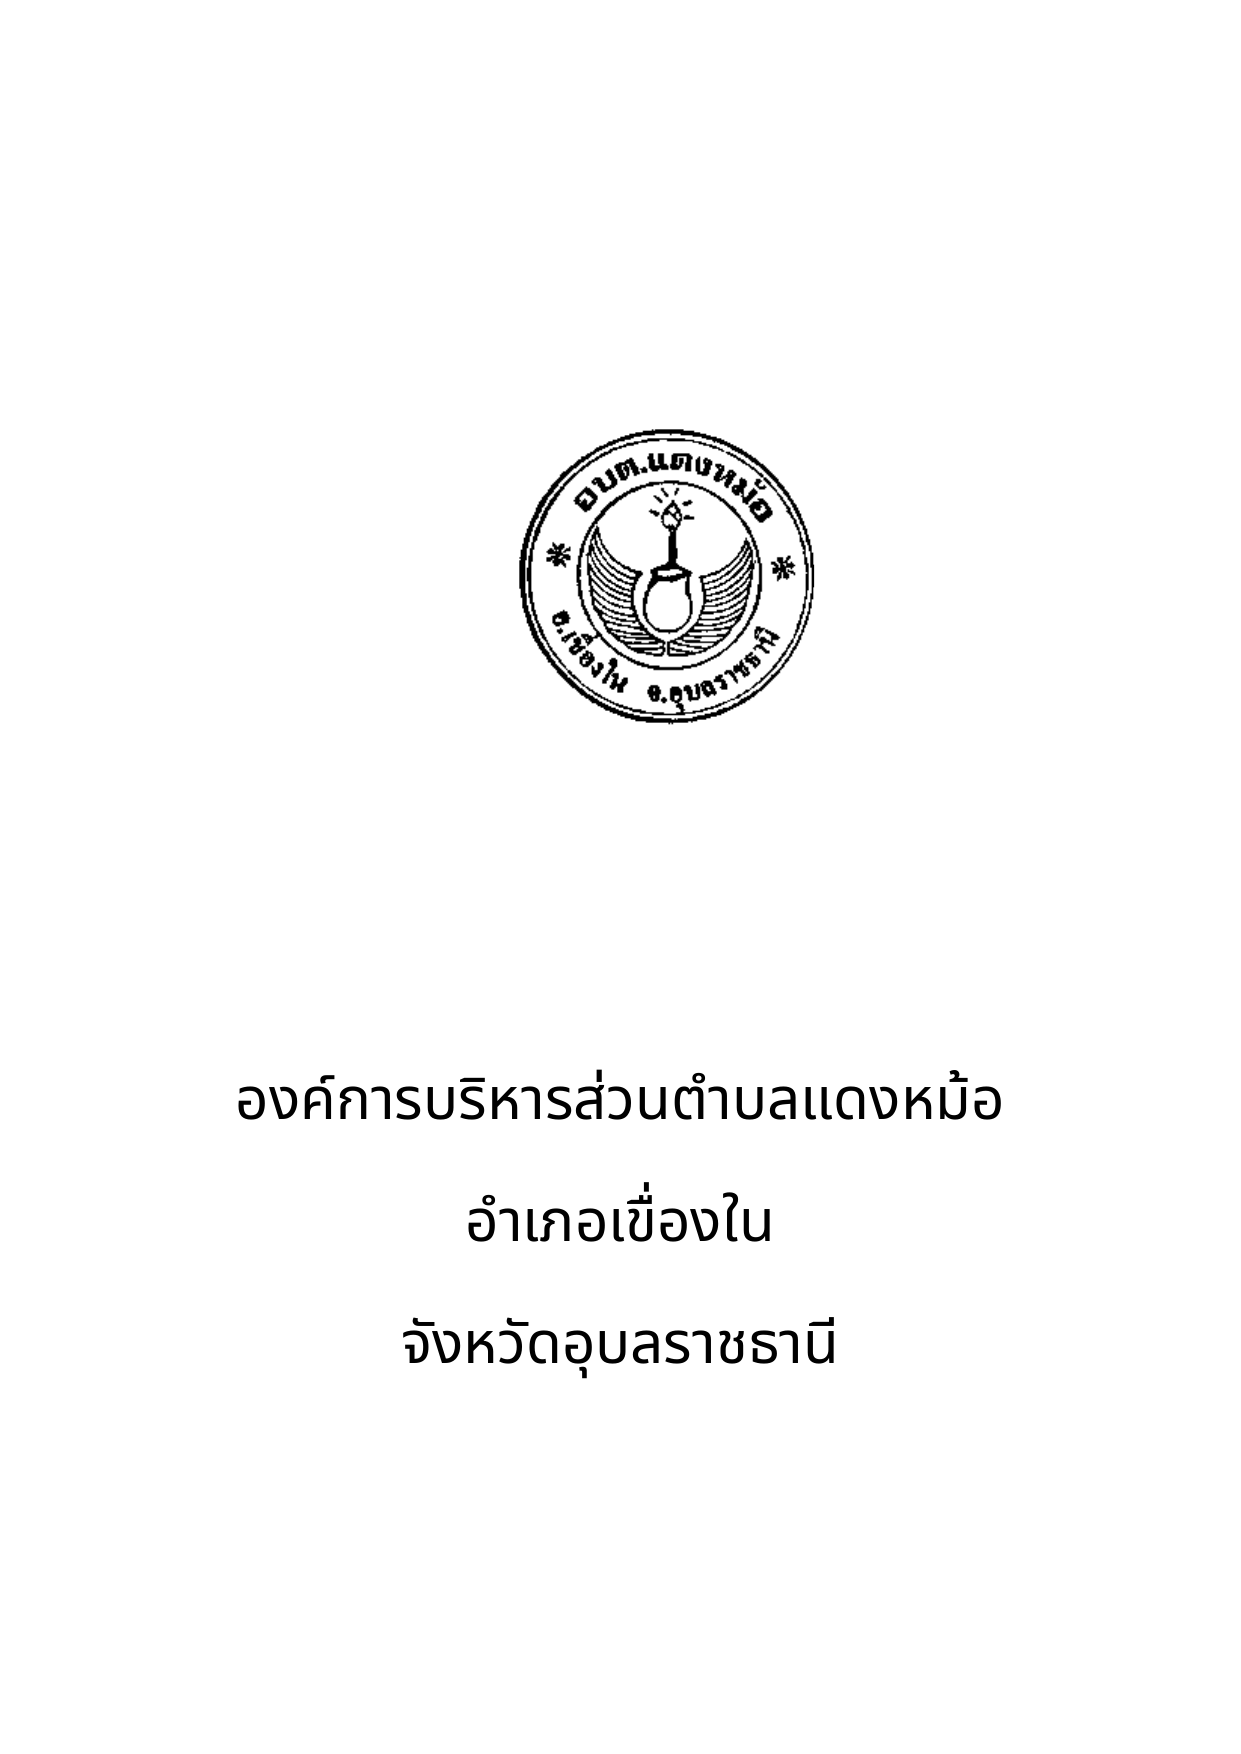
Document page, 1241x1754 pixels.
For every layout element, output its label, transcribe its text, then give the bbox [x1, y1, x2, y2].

text องค์การบริหารส่วนตำบลแดงหม้อ [150, 1057, 1090, 1145]
text อำเภอเขื่องใน [150, 1179, 1090, 1267]
text จังหวัดอุบลราชธานี [150, 1301, 1090, 1389]
